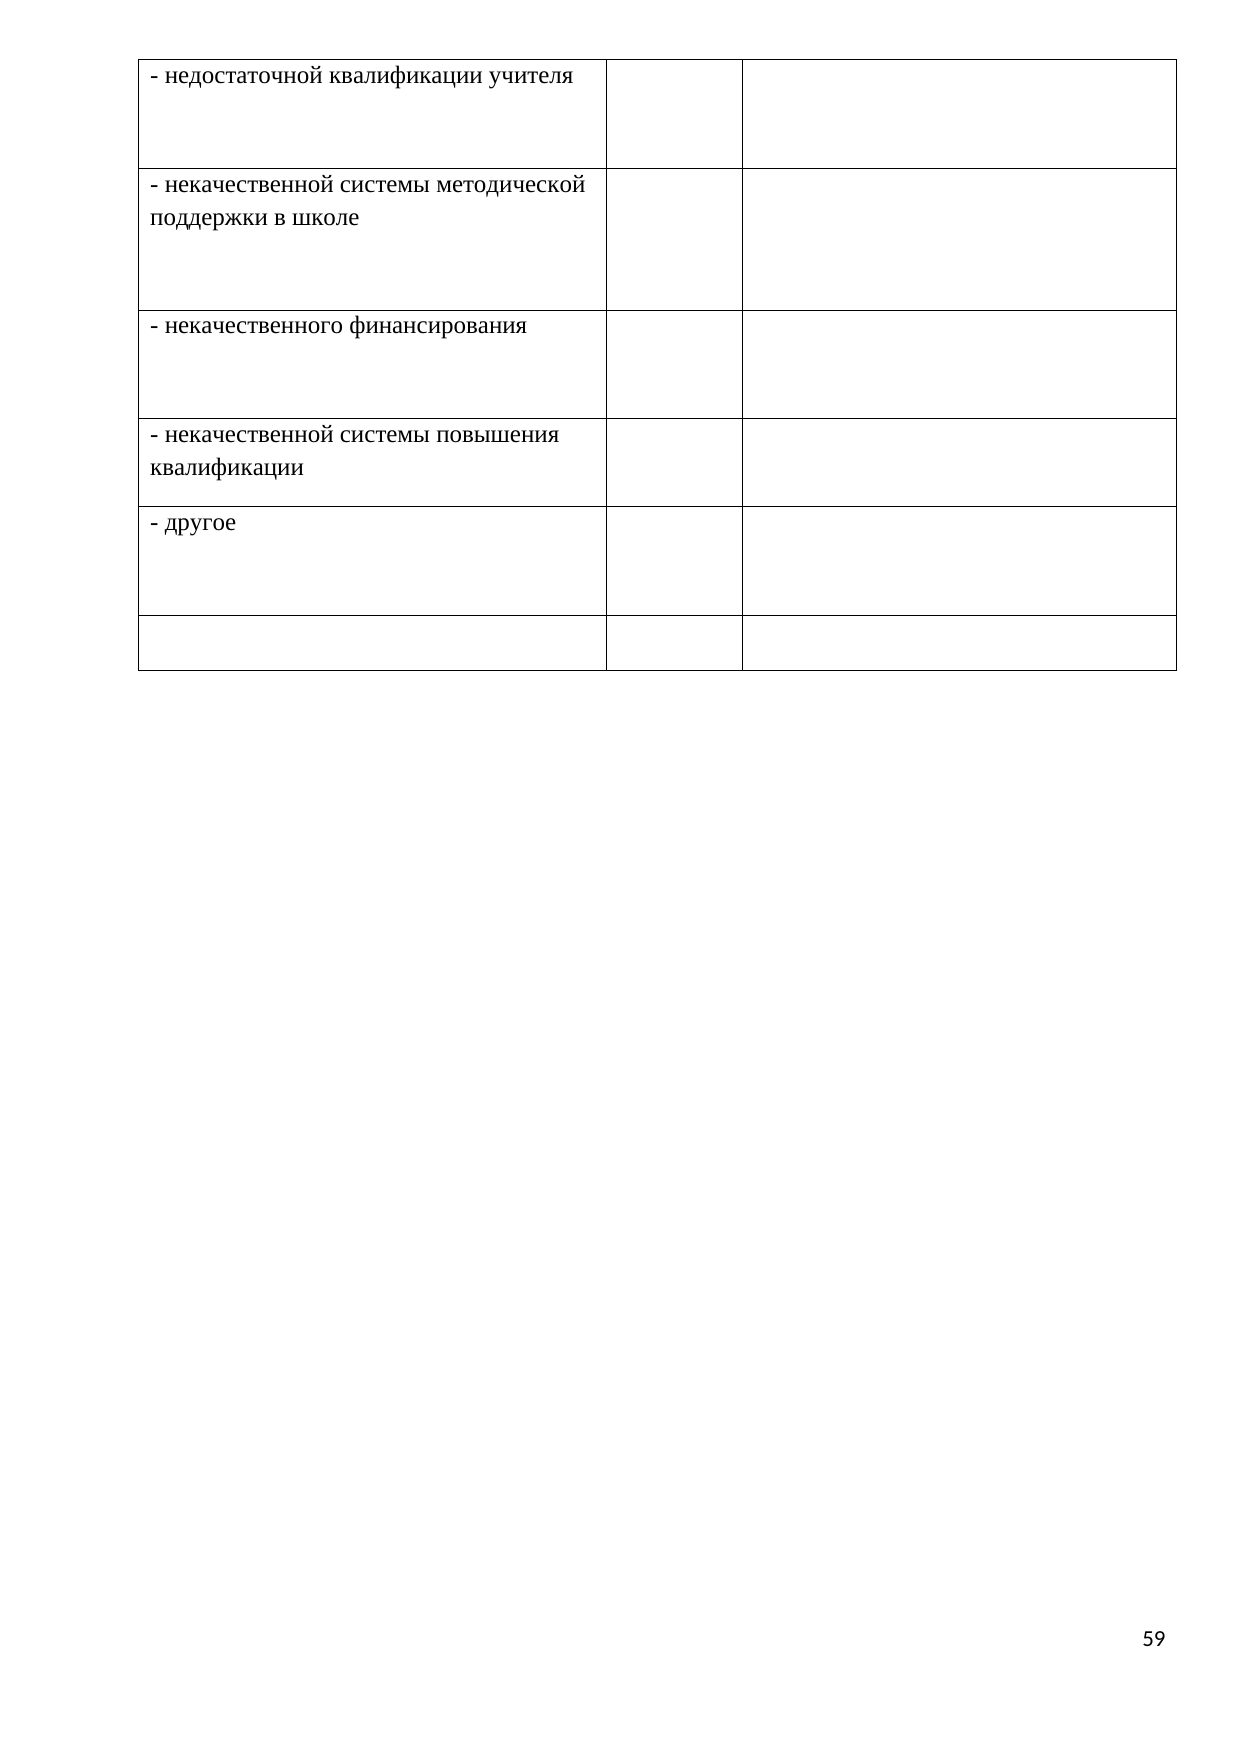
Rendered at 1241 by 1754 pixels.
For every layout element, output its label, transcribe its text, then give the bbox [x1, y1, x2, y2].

table_cell - другое [139, 507, 606, 614]
table_cell [139, 616, 606, 669]
table_cell - некачественной системы методической поддержки в школе [139, 169, 606, 309]
table_cell [743, 60, 1176, 168]
table_cell [607, 311, 742, 418]
table_cell [743, 419, 1176, 506]
table_cell [607, 419, 742, 506]
table_cell - недостаточной квалификации учителя [139, 60, 606, 168]
table_cell [607, 169, 742, 309]
table_cell - некачественного финансирования [139, 311, 606, 418]
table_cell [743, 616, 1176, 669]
table_cell [743, 311, 1176, 418]
table_cell [607, 60, 742, 168]
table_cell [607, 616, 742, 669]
table_cell - некачественной системы повышения квалификации [139, 419, 606, 506]
table_cell [743, 507, 1176, 614]
table_cell [743, 169, 1176, 309]
table_cell [607, 507, 742, 614]
